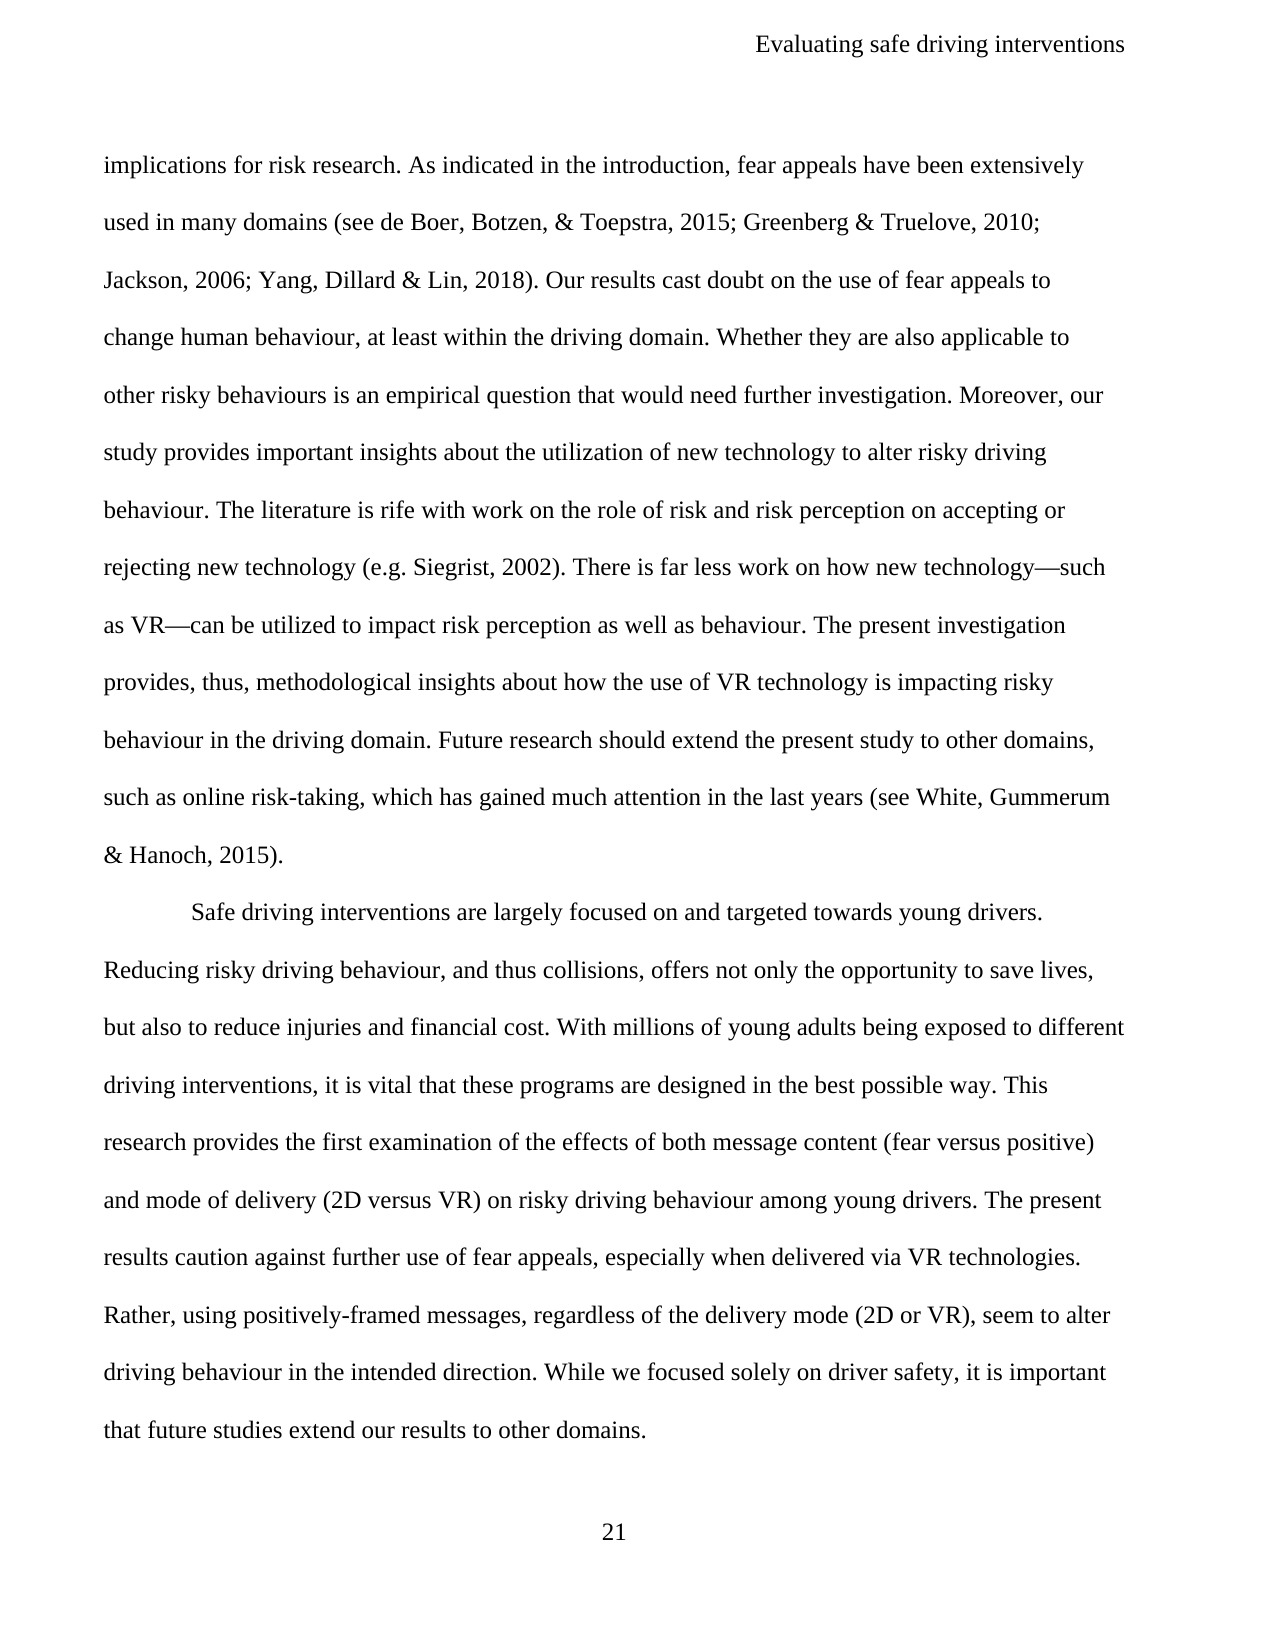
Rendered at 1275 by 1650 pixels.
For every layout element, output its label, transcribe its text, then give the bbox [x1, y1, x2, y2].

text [103, 150, 1125, 869]
text Safe driving interventions are largely focused on and targeted towards young drivers. Reducing risky driving behaviour, and thus collisions, offers not only the opportunity to save lives, but also to reduce injuries and financial cost. With millions of young adults being exposed to different driving interventions, it is vital that these programs are designed in the best possible way. This research provides the first examination of the effects of both message content (fear versus positive) and mode of delivery (2D versus VR) on risky driving behaviour among young drivers. The present results caution against further use of fear appeals, especially when delivered via VR technologies. Rather, using positively-framed messages, regardless of the delivery mode (2D or VR), seem to alter driving behaviour in the intended direction. While we focused solely on driver safety, it is important that future studies extend our results to other domains. [103, 897, 1125, 1444]
